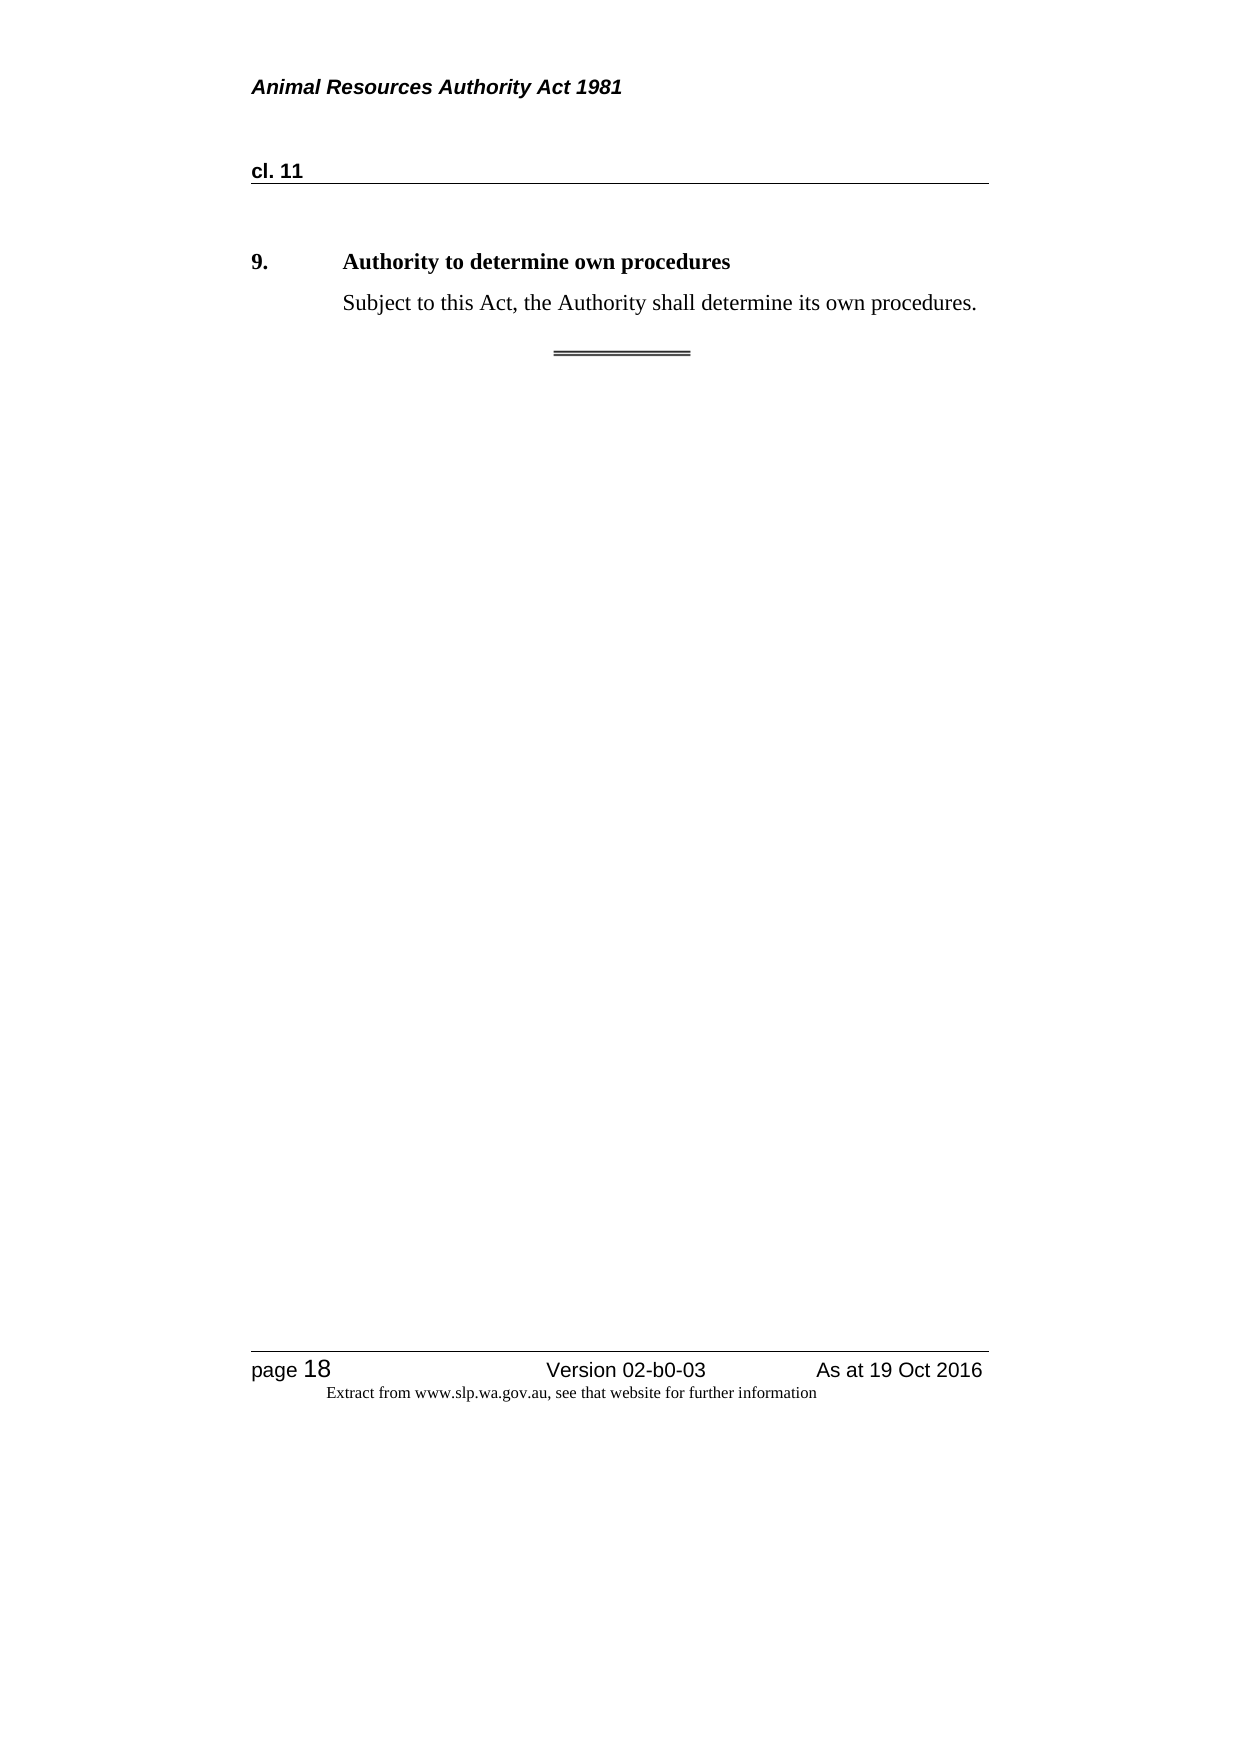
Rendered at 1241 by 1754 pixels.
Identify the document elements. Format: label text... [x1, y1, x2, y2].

text Subject to this Act, the Authority shall determine its own procedures. [251, 289, 989, 315]
subtitle 9. Authority to determine own procedures [251, 248, 989, 274]
picture [543, 340, 697, 369]
